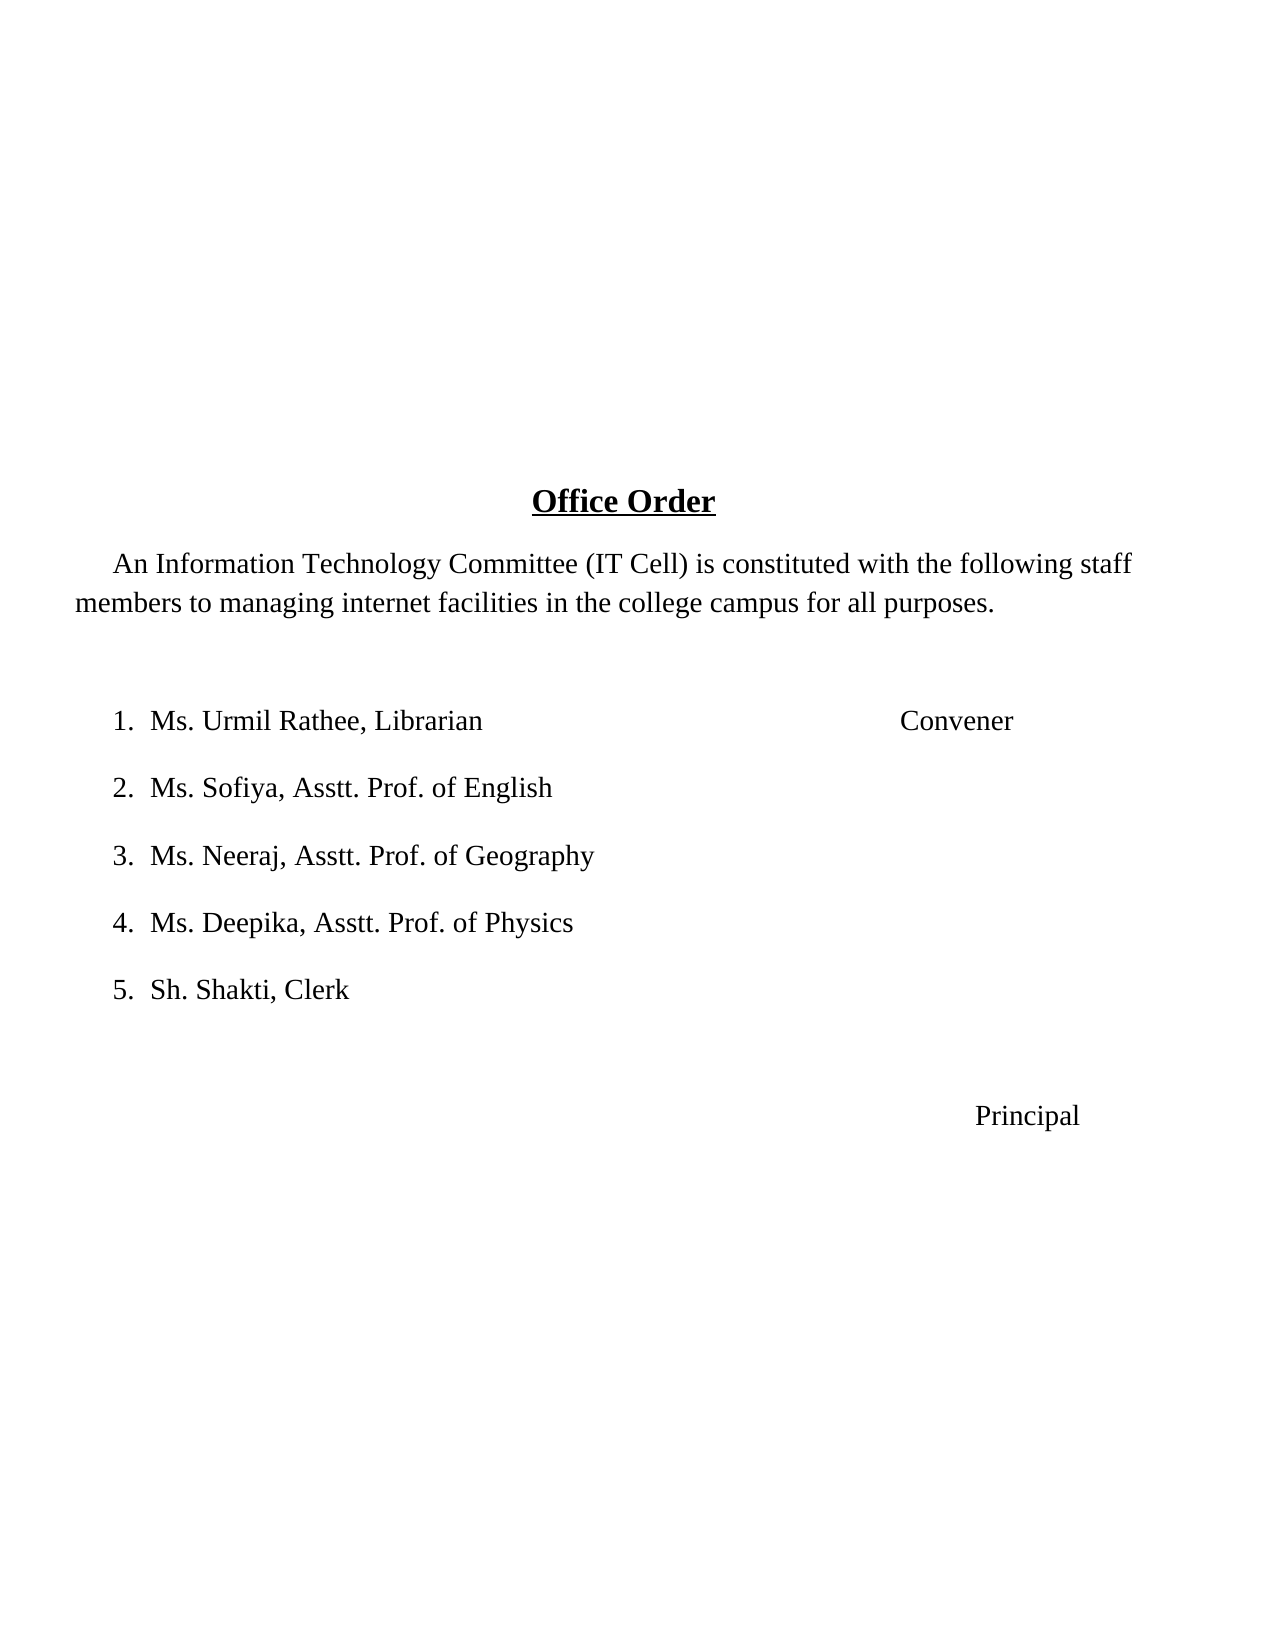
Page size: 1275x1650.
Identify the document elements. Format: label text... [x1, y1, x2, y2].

text Office Order [75, 481, 1172, 519]
list Sh. Shakti, Clerk [112, 972, 1172, 1005]
text Principal [900, 1098, 1172, 1132]
list Ms. Sofiya, Asstt. Prof. of English [112, 771, 1172, 804]
list Ms. Urmil Rathee, Librarian Convener [112, 703, 1172, 737]
list Ms. Deepika, Asstt. Prof. of Physics [112, 905, 1172, 938]
list Ms. Neeraj, Asstt. Prof. of Geography [112, 838, 1172, 871]
text An Information Technology Committee (IT Cell) is constituted with the following staff members to managing internet facilities in the college campus for all purposes. [75, 546, 1172, 618]
